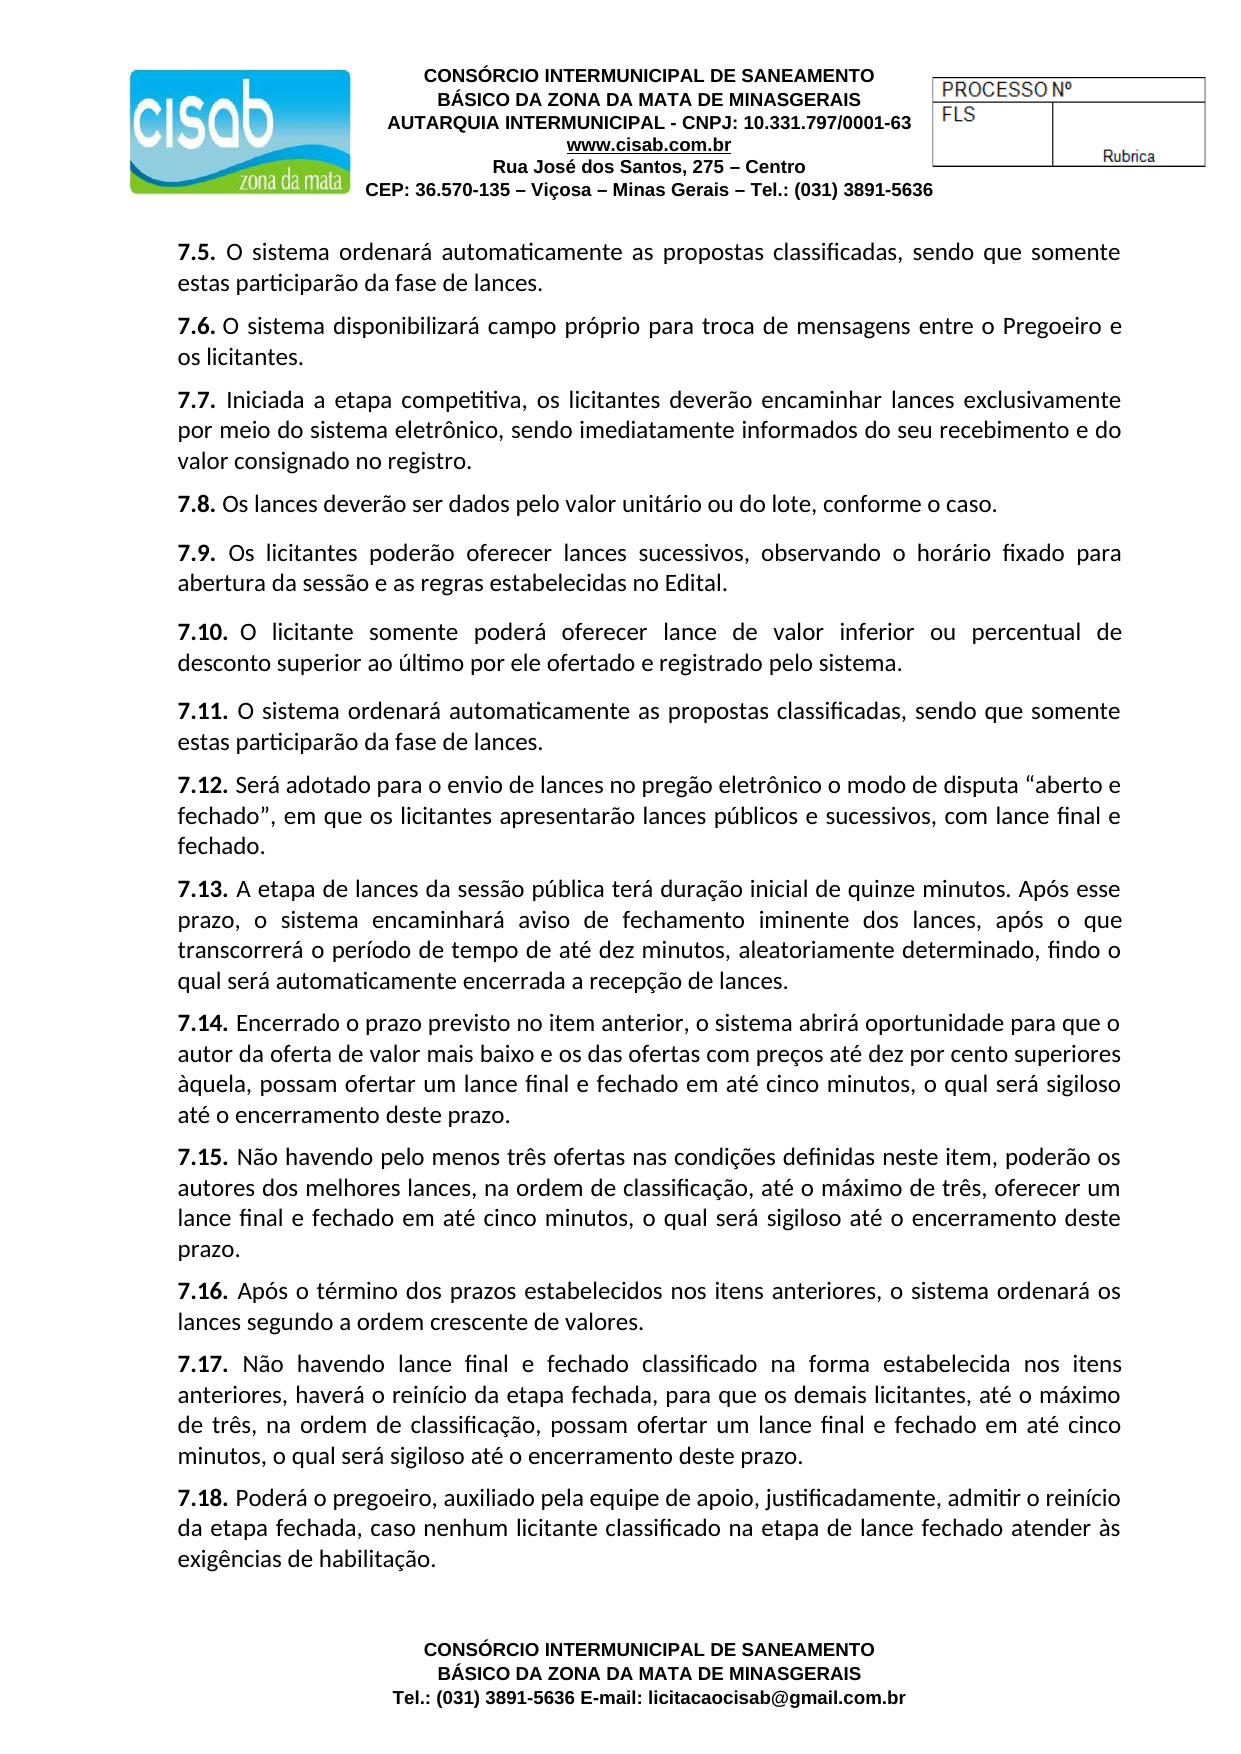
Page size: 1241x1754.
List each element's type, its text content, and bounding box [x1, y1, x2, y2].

list Encerrado o prazo previsto no item anterior, o sistema abrirá oportunidade para que o autor da oferta de valor mais baixo e os das ofertas com preços até dez por cento superiores àquela, possam ofertar um lance final e fechado em até cinco minutos, o qual será sigiloso até o encerramento deste prazo. [177, 1007, 1122, 1129]
list O sistema ordenará automaticamente as propostas classificadas, sendo que somente estas participarão da fase de lances. [177, 236, 1122, 297]
list Poderá o pregoeiro, auxiliado pela equipe de apoio, justificadamente, admitir o reinício da etapa fechada, caso nenhum licitante classificado na etapa de lance fechado atender às exigências de habilitação. [177, 1482, 1122, 1574]
list A etapa de lances da sessão pública terá duração inicial de quinze minutos. Após esse prazo, o sistema encaminhará aviso de fechamento iminente dos lances, após o que transcorrerá o período de tempo de até dez minutos, aleatoriamente determinado, findo o qual será automaticamente encerrada a recepção de lances. [177, 873, 1123, 996]
list Os licitantes poderão oferecer lances sucessivos, observando o horário fixado para abertura da sessão e as regras estabelecidas no Edital. [177, 537, 1122, 598]
list O licitante somente poderá oferecer lance de valor inferior ou percentual de desconto superior ao último por ele ofertado e registrado pelo sistema. [177, 616, 1122, 677]
list O sistema ordenará automaticamente as propostas classificadas, sendo que somente estas participarão da fase de lances. [177, 696, 1122, 757]
list Os lances deverão ser dados pelo valor unitário ou do lote, conforme o caso. [177, 488, 1134, 519]
picture [932, 77, 1206, 167]
list Não havendo lance final e fechado classificado na forma estabelecida nos itens anteriores, haverá o reinício da etapa fechada, para que os demais licitantes, até o máximo de três, na ordem de classificação, possam ofertar um lance final e fechado em até cinco minutos, o qual será sigiloso até o encerramento deste prazo. [177, 1348, 1122, 1470]
list Após o término dos prazos estabelecidos nos itens anteriores, o sistema ordenará os lances segundo a ordem crescente de valores. [177, 1275, 1122, 1336]
list O sistema disponibilizará campo próprio para troca de mensagens entre o Pregoeiro e os licitantes. [177, 310, 1122, 371]
list Iniciada a etapa competitiva, os licitantes deverão encaminhar lances exclusivamente por meio do sistema eletrônico, sendo imediatamente informados do seu recebimento e do valor consignado no registro. [177, 384, 1122, 475]
list Não havendo pelo menos três ofertas nas condições definidas neste item, poderão os autores dos melhores lances, na ordem de classificação, até o máximo de três, oferecer um lance final e fechado em até cinco minutos, o qual será sigiloso até o encerramento deste prazo. [177, 1141, 1122, 1263]
picture [128, 67, 353, 199]
list Será adotado para o envio de lances no pregão eletrônico o modo de disputa “aberto e fechado”, em que os licitantes apresentarão lances públicos e sucessivos, com lance final e fechado. [177, 769, 1122, 861]
